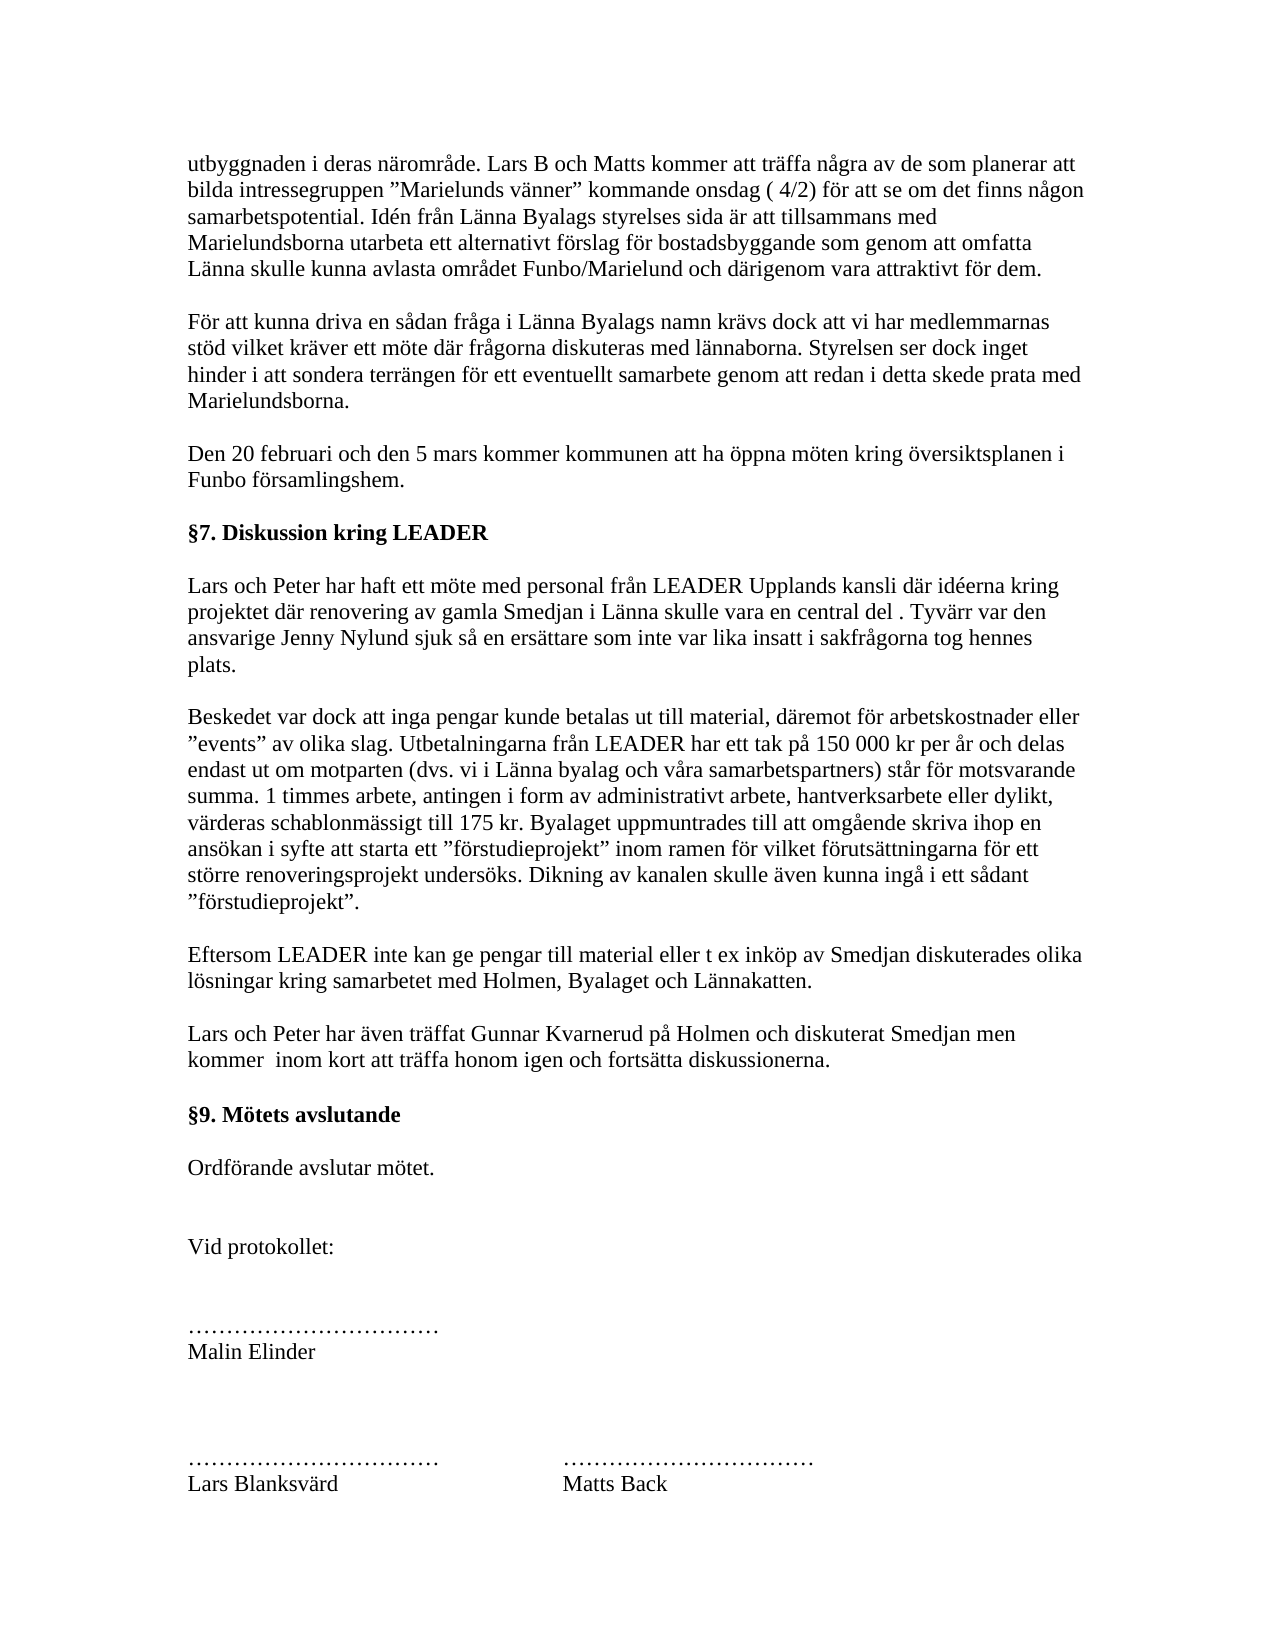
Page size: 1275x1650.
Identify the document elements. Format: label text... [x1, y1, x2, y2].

text §9. Mötets avslutande [187, 1101, 1087, 1127]
text Lars och Peter har haft ett möte med personal från LEADER Upplands kansli där idéerna kring projektet där renovering av gamla Smedjan i Länna skulle vara en central del . Tyvärr var den ansvarige Jenny Nylund sjuk så en ersättare som inte var lika insatt i sakfrågorna tog hennes plats. [187, 572, 1087, 677]
text …………………………… …………………………… [187, 1444, 1087, 1470]
text Ordförande avslutar mötet. [187, 1127, 1087, 1180]
text Eftersom LEADER inte kan ge pengar till material eller t ex inköp av Smedjan diskuterades olika lösningar kring samarbetet med Holmen, Byalaget och Lännakatten. [187, 941, 1087, 993]
text …………………………… [187, 1312, 1087, 1338]
text §7. Diskussion kring LEADER [187, 519, 1087, 545]
text Lars Blanksvärd Matts Back [187, 1470, 1087, 1496]
text För att kunna driva en sådan fråga i Länna Byalags namn krävs dock att vi har medlemmarnas stöd vilket kräver ett möte där frågorna diskuteras med lännaborna. Styrelsen ser dock inget hinder i att sondera terrängen för ett eventuellt samarbete genom att redan i detta skede prata med Marielundsborna. [187, 308, 1087, 413]
text Den 20 februari och den 5 mars kommer kommunen att ha öppna möten kring översiktsplanen i Funbo församlingshem. [187, 440, 1087, 493]
text Beskedet var dock att inga pengar kunde betalas ut till material, däremot för arbetskostnader eller ”events” av olika slag. Utbetalningarna från LEADER har ett tak på 150 000 kr per år och delas endast ut om motparten (dvs. vi i Länna byalag och våra samarbetspartners) står för motsvarande summa. 1 timmes arbete, antingen i form av administrativt arbete, hantverksarbete eller dylikt, värderas schablonmässigt till 175 kr. Byalaget uppmuntrades till att omgående skriva ihop en ansökan i syfte att starta ett ”förstudieprojekt” inom ramen för vilket förutsättningarna för ett större renoveringsprojekt undersöks. Dikning av kanalen skulle även kunna ingå i ett sådant ”förstudieprojekt”. [187, 703, 1087, 914]
text Vid protokollet: [187, 1233, 1087, 1259]
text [187, 150, 1087, 282]
text Lars och Peter har även träffat Gunnar Kvarnerud på Holmen och diskuterat Smedjan men kommer inom kort att träffa honom igen och fortsätta diskussionerna. [187, 1020, 1087, 1072]
text Malin Elinder [187, 1338, 1087, 1365]
